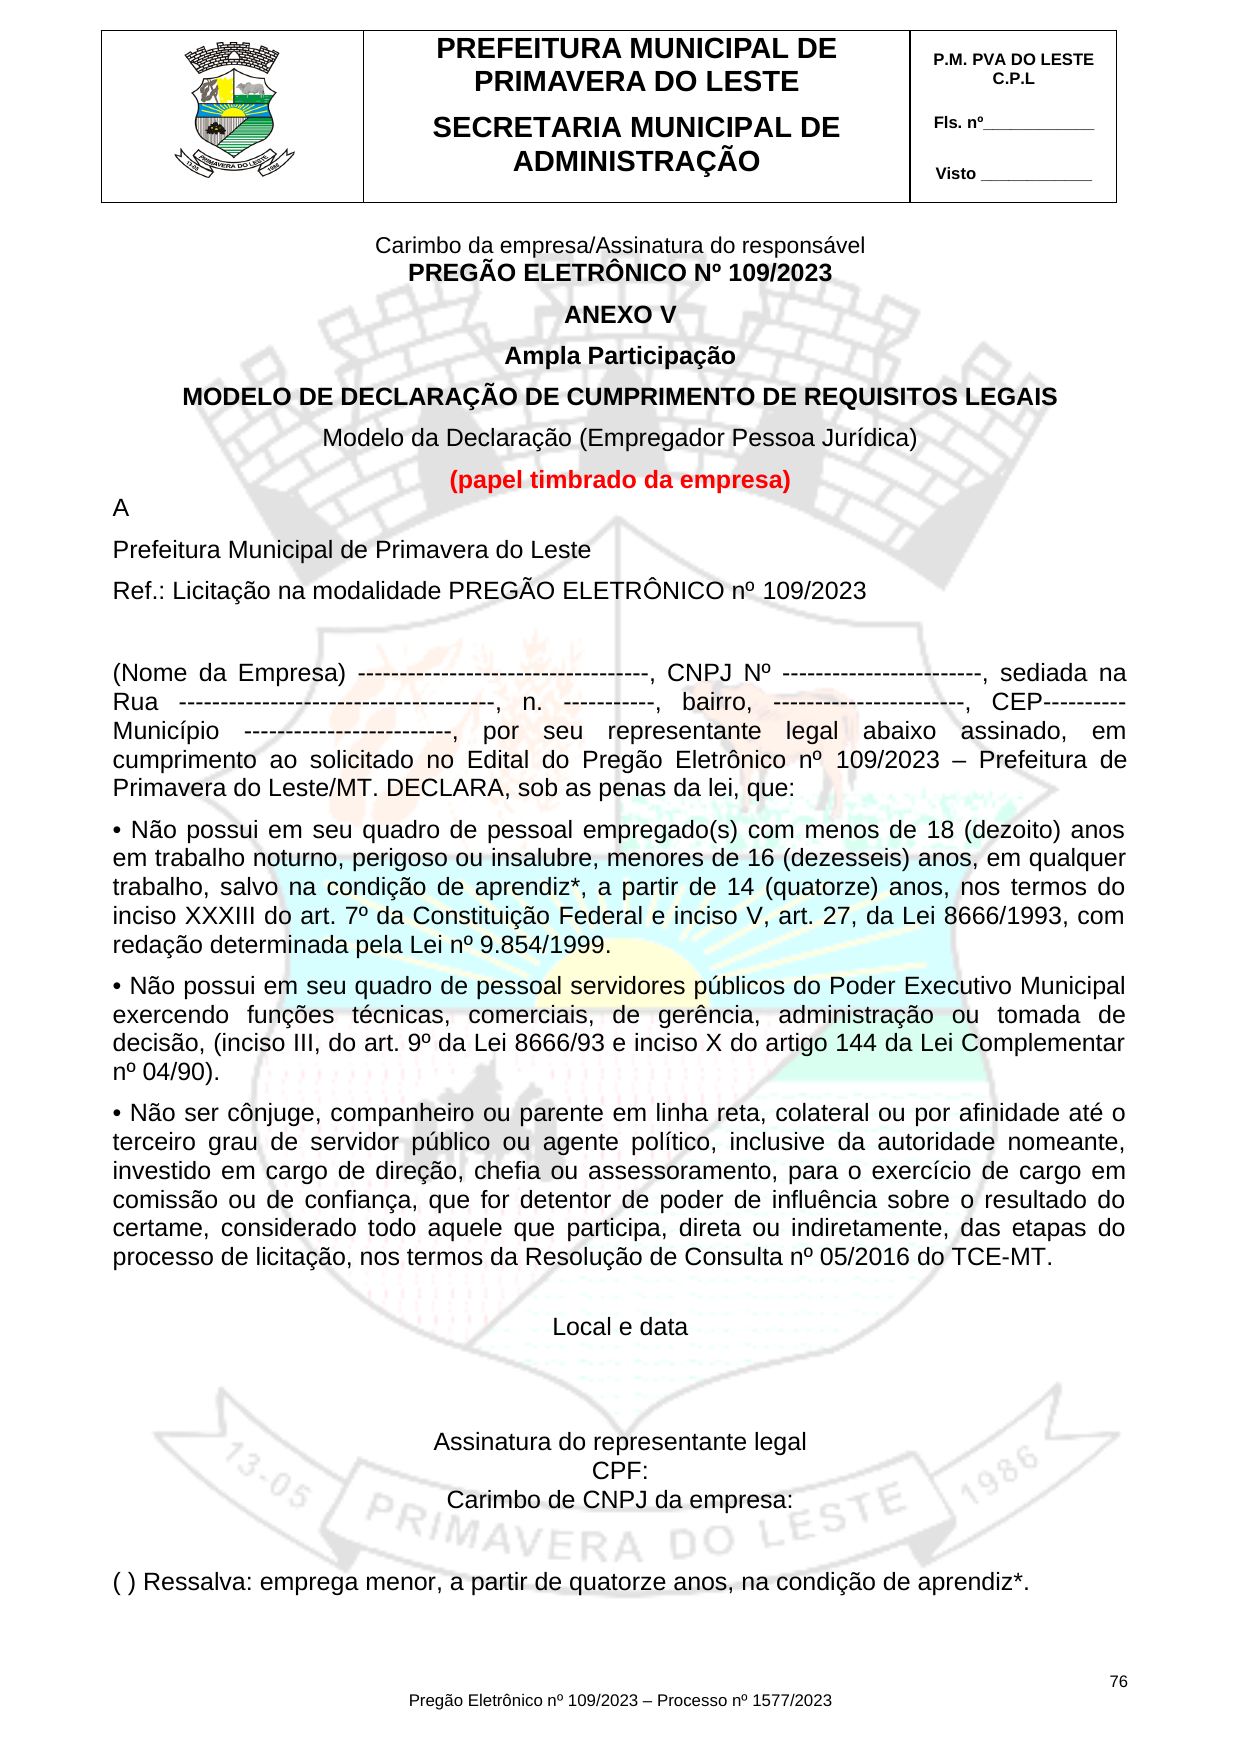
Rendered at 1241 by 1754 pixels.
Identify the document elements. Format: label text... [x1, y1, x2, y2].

text • Não possui em seu quadro de pessoal servidores públicos do Poder Executivo Municipal exercendo funções técnicas, comerciais, de gerência, administração ou tomada de decisão, (inciso III, do art. 9º da Lei 8666/93 e inciso X do artigo 144 da Lei Complementar nº 04/90). [112, 971, 1128, 1086]
text PREGÃO ELETRÔNICO Nº 109/2023 [112, 258, 1128, 287]
text Ref.: Licitação na modalidade PREGÃO ELETRÔNICO nº 109/2023 [112, 576, 1128, 605]
picture [174, 42, 295, 178]
list ANEXO V [112, 300, 1128, 328]
text Local e data [112, 1312, 1128, 1341]
text Modelo da Declaração (Empregador Pessoa Jurídica) [112, 423, 1128, 452]
text A [112, 493, 1128, 522]
text MODELO DE DECLARAÇÃO DE CUMPRIMENTO DE REQUISITOS LEGAIS [112, 382, 1128, 411]
text CPF: [112, 1456, 1128, 1485]
text Ampla Participação [112, 341, 1128, 370]
text ( ) Ressalva: emprega menor, a partir de quatorze anos, na condição de aprendiz*. [112, 1567, 1128, 1596]
text (Nome da Empresa) -----------------------------------, CNPJ Nº ------------------------, sediada na Rua --------------------------------------, n. -----------, bairro, -----------------------, CEP---------- Município -------------------------, por seu representante legal abaixo assinado, em cumprimento ao solicitado no Edital do Pregão Eletrônico nº 109/2023 – Prefeitura de Primavera do Leste/MT. DECLARA, sob as penas da lei, que: [112, 658, 1128, 802]
text Assinatura do representante legal [112, 1427, 1128, 1456]
text • Não possui em seu quadro de pessoal empregado(s) com menos de 18 (dezoito) anos em trabalho noturno, perigoso ou insalubre, menores de 16 (dezesseis) anos, em qualquer trabalho, salvo na condição de aprendiz*, a partir de 14 (quatorze) anos, nos termos do inciso XXXIII do art. 7º da Constituição Federal e inciso V, art. 27, da Lei 8666/1993, com redação determinada pela Lei nº 9.854/1999. [112, 815, 1128, 958]
text (papel timbrado da empresa) [112, 465, 1128, 493]
text • Não ser cônjuge, companheiro ou parente em linha reta, colateral ou por afinidade até o terceiro grau de servidor público ou agente político, inclusive da autoridade nomeante, investido em cargo de direção, chefia ou assessoramento, para o exercício de cargo em comissão ou de confiança, que for detentor de poder de influência sobre o resultado do certame, considerado todo aquele que participa, direta ou indiretamente, das etapas do processo de licitação, nos termos da Resolução de Consulta nº 05/2016 do TCE-MT. [112, 1098, 1128, 1271]
text Carimbo de CNPJ da empresa: [112, 1485, 1128, 1513]
text Prefeitura Municipal de Primavera do Leste [112, 535, 1128, 563]
list Carimbo da empresa/Assinatura do responsável [112, 232, 1128, 258]
